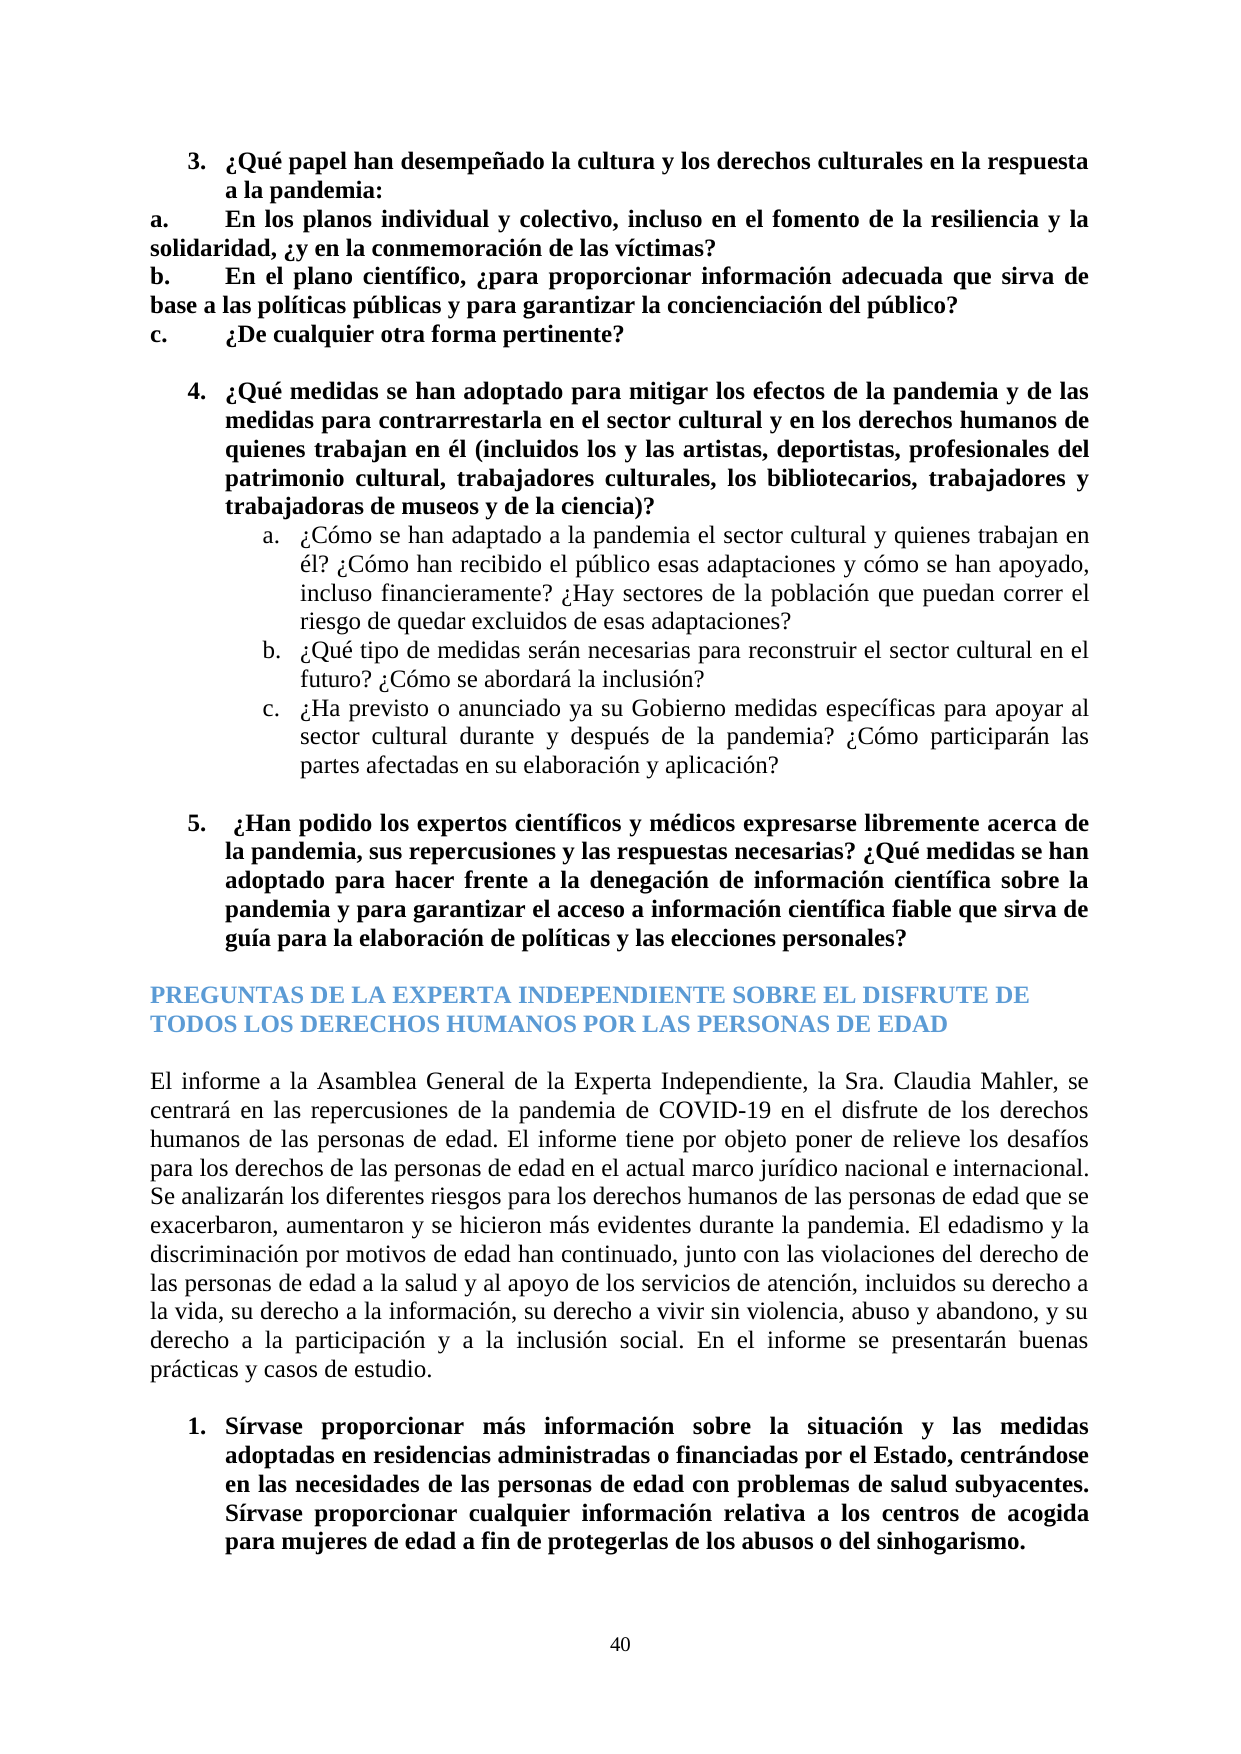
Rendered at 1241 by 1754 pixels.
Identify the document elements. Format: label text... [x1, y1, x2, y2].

list ¿De cualquier otra forma pertinente? [150, 319, 1090, 348]
list ¿Qué medidas se han adoptado para mitigar los efectos de la pandemia y de las medidas para contrarrestarla en el sector cultural y en los derechos humanos de quienes trabajan en él (incluidos los y las artistas, deportistas, profesionales del patrimonio cultural, trabajadores culturales, los bibliotecarios, trabajadores y trabajadoras de museos y de la ciencia)? [187, 376, 1090, 520]
text PREGUNTAS DE LA EXPERTA INDEPENDIENTE SOBRE EL DISFRUTE DE TODOS LOS DERECHOS HUMANOS POR LAS PERSONAS DE EDAD [150, 980, 1090, 1038]
list En el plano científico, ¿para proporcionar información adecuada que sirva de base a las políticas públicas y para garantizar la concienciación del público? [150, 261, 1090, 319]
list ¿Qué tipo de medidas serán necesarias para reconstruir el sector cultural en el futuro? ¿Cómo se abordará la inclusión? [262, 635, 1090, 693]
list ¿Ha previsto o anunciado ya su Gobierno medidas específicas para apoyar al sector cultural durante y después de la pandemia? ¿Cómo participarán las partes afectadas en su elaboración y aplicación? [262, 693, 1090, 779]
text El informe a la Asamblea General de la Experta Independiente, la Sra. Claudia Mahler, se centrará en las repercusiones de la pandemia de COVID-19 en el disfrute de los derechos humanos de las personas de edad. El informe tiene por objeto poner de relieve los desafíos para los derechos de las personas de edad en el actual marco jurídico nacional e internacional. Se analizarán los diferentes riesgos para los derechos humanos de las personas de edad que se exacerbaron, aumentaron y se hicieron más evidentes durante la pandemia. El edadismo y la discriminación por motivos de edad han continuado, junto con las violaciones del derecho de las personas de edad a la salud y al apoyo de los servicios de atención, incluidos su derecho a la vida, su derecho a la información, su derecho a vivir sin violencia, abuso y abandono, y su derecho a la participación y a la inclusión social. En el informe se presentarán buenas prácticas y casos de estudio. [150, 1066, 1090, 1383]
list En los planos individual y colectivo, incluso en el fomento de la resiliencia y la solidaridad, ¿y en la conmemoración de las víctimas? [150, 204, 1090, 261]
list ¿Qué papel han desempeñado la cultura y los derechos culturales en la respuesta a la pandemia: [187, 146, 1090, 204]
list ¿Han podido los expertos científicos y médicos expresarse libremente acerca de la pandemia, sus repercusiones y las respuestas necesarias? ¿Qué medidas se han adoptado para hacer frente a la denegación de información científica sobre la pandemia y para garantizar el acceso a información científica fiable que sirva de guía para la elaboración de políticas y las elecciones personales? [187, 808, 1090, 951]
list ¿Cómo se han adaptado a la pandemia el sector cultural y quienes trabajan en él? ¿Cómo han recibido el público esas adaptaciones y cómo se han apoyado, incluso financieramente? ¿Hay sectores de la población que puedan correr el riesgo de quedar excluidos de esas adaptaciones? [262, 520, 1090, 635]
list Sírvase proporcionar más información sobre la situación y las medidas adoptadas en residencias administradas o financiadas por el Estado, centrándose en las necesidades de las personas de edad con problemas de salud subyacentes. Sírvase proporcionar cualquier información relativa a los centros de acogida para mujeres de edad a fin de protegerlas de los abusos o del sinhogarismo. [187, 1411, 1090, 1555]
